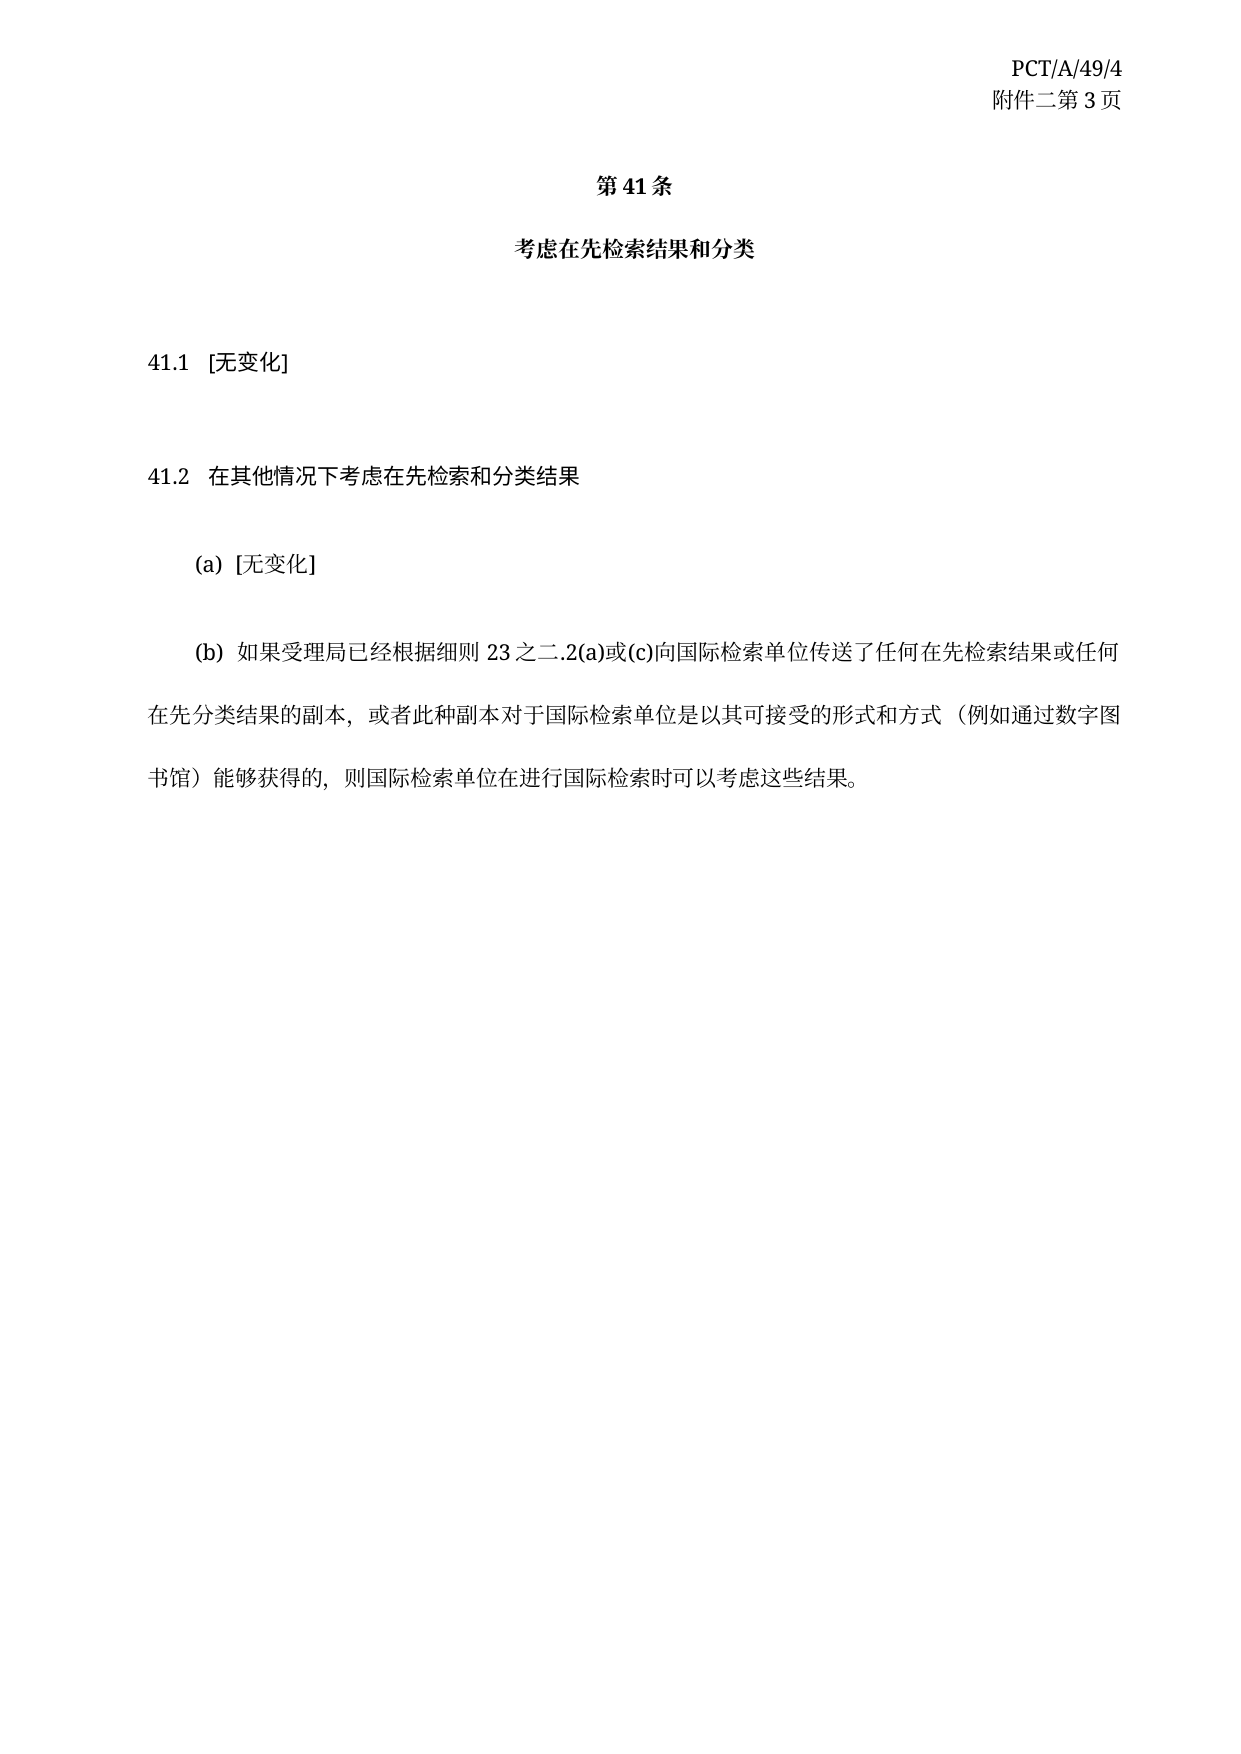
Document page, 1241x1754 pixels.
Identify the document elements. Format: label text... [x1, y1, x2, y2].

title 第41条 考虑在先检索结果和分类 [148, 169, 1122, 264]
text 41.1 [无变化] [148, 345, 1122, 377]
text (b) 如果受理局已经根据细则23之二.2(a)或(c)向国际检索单位传送了任何在先检索结果或任何在先分类结果的副本，或者此种副本对于国际检索单位是以其可接受的形式和方式（例如通过数字图书馆）能够获得的，则国际检索单位在进行国际检索时可以考虑这些结果。 [148, 635, 1122, 793]
text (a) [无变化] [148, 547, 1122, 579]
text 41.2 在其他情况下考虑在先检索和分类结果 [148, 459, 1122, 491]
